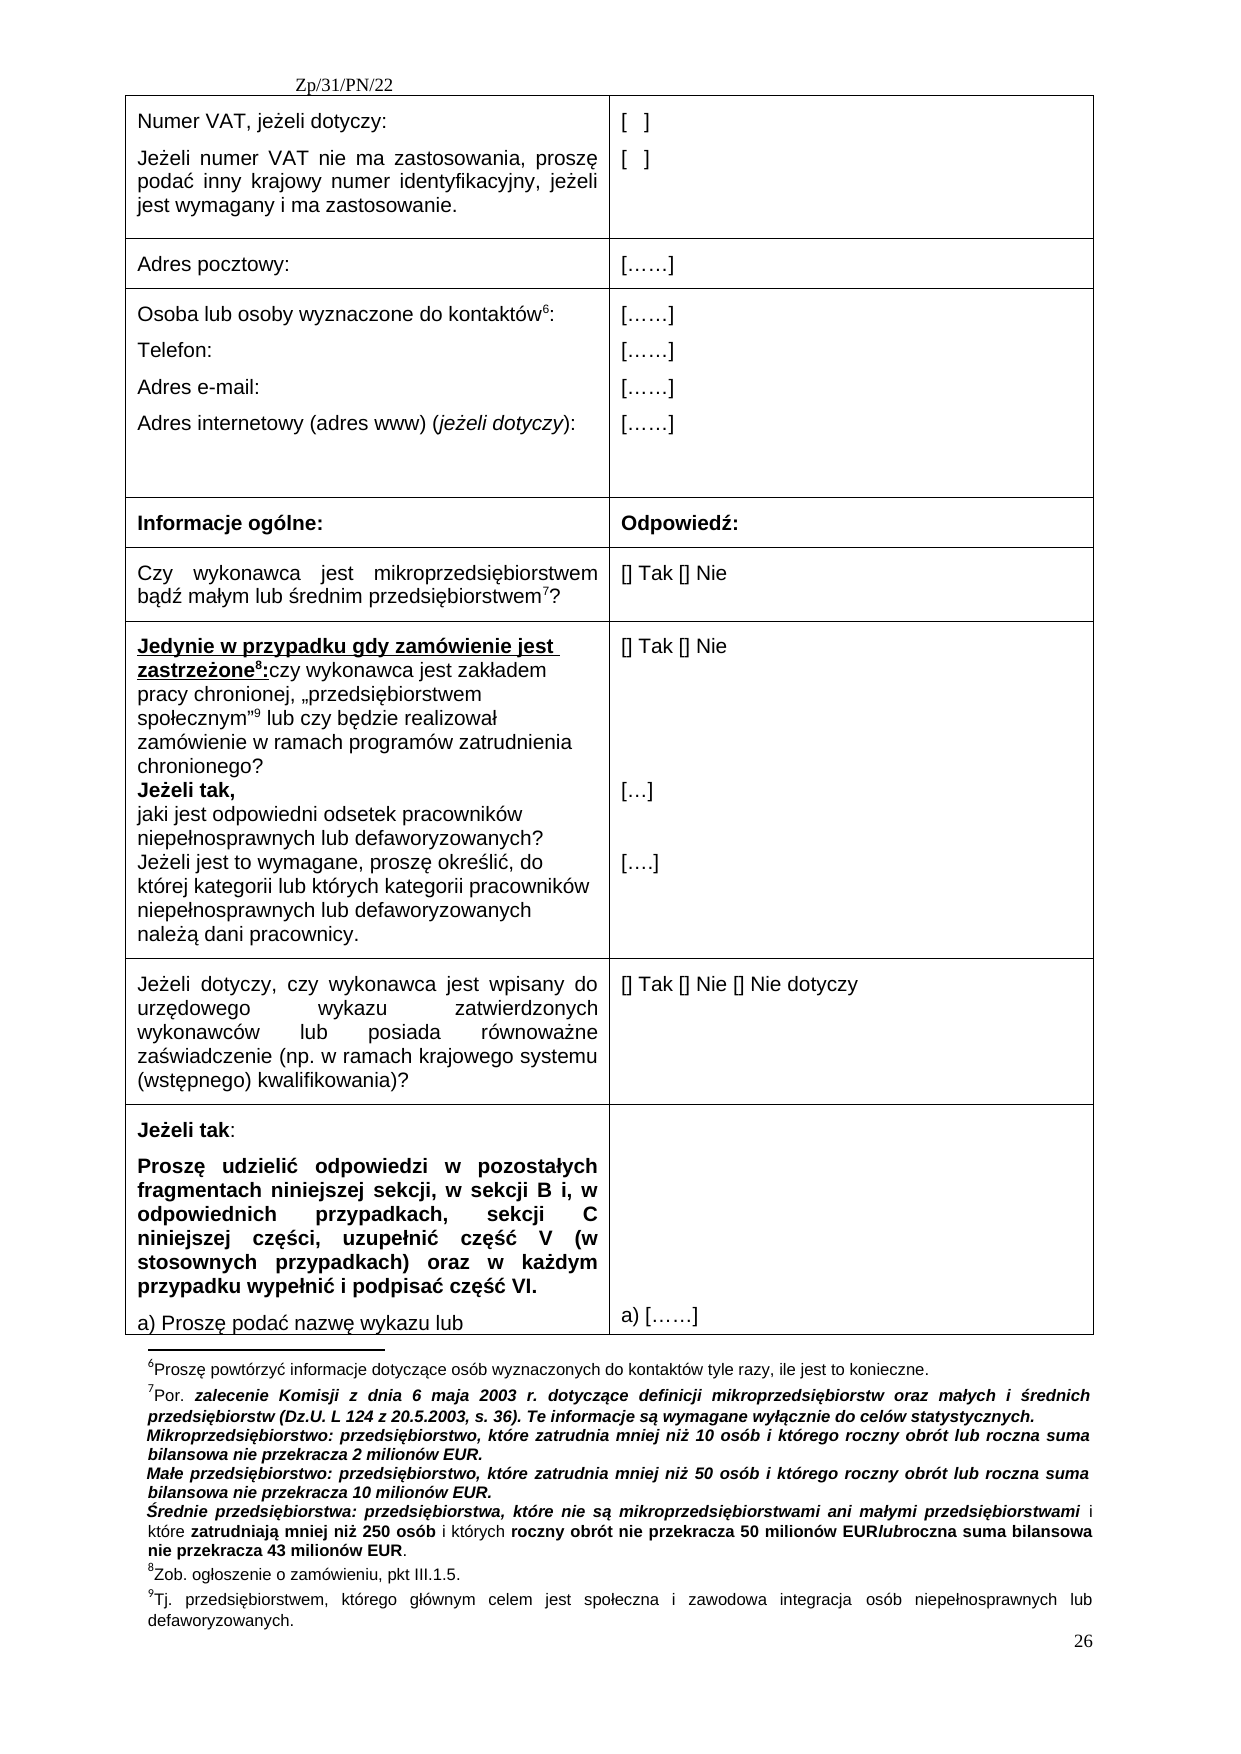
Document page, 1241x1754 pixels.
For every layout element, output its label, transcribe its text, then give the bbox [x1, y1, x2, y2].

table_cell [] Tak [] Nie […] [….] [610, 622, 1093, 958]
table_cell Informacje ogólne: [126, 498, 609, 547]
table_cell Jeżeli dotyczy, czy wykonawca jest wpisany do urzędowego wykazu zatwierdzonych wykonawców lub posiada równoważne zaświadczenie (np. w ramach krajowego systemu (wstępnego) kwalifikowania)? [126, 959, 609, 1104]
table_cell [610, 1105, 1093, 1334]
table_cell Numer VAT, jeżeli dotyczy: Jeżeli numer VAT nie ma zastosowania, proszę podać inny krajowy numer identyfikacyjny, jeżeli jest wymagany i ma zastosowanie. [126, 96, 609, 238]
table_cell Osoba lub osoby wyznaczone do kontaktów: Telefon: Adres e-mail: Adres internetowy (adres www) (jeżeli dotyczy): [126, 289, 609, 497]
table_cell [126, 1105, 609, 1334]
table_cell Czy wykonawca jest mikroprzedsiębiorstwem bądź małym lub średnim przedsiębiorstwem? [126, 548, 609, 621]
table_cell [ ] [ ] [610, 96, 1093, 238]
table_cell [] Tak [] Nie [610, 548, 1093, 621]
table_cell [……] [……] [……] [……] [610, 289, 1093, 497]
table_cell Adres pocztowy: [126, 239, 609, 288]
table_cell Jedynie w przypadku gdy zamówienie jest zastrzeżone:czy wykonawca jest zakładem pracy chronionej, „przedsiębiorstwem społecznym” lub czy będzie realizował zamówienie w ramach programów zatrudnienia chronionego? Jeżeli tak, jaki jest odpowiedni odsetek pracowników niepełnosprawnych lub defaworyzowanych? Jeżeli jest to wymagane, proszę określić, do której kategorii lub których kategorii pracowników niepełnosprawnych lub defaworyzowanych należą dani pracownicy. [126, 622, 609, 958]
table_cell Odpowiedź: [610, 498, 1093, 547]
table_cell [] Tak [] Nie [] Nie dotyczy [610, 959, 1093, 1104]
table_cell [……] [610, 239, 1093, 288]
